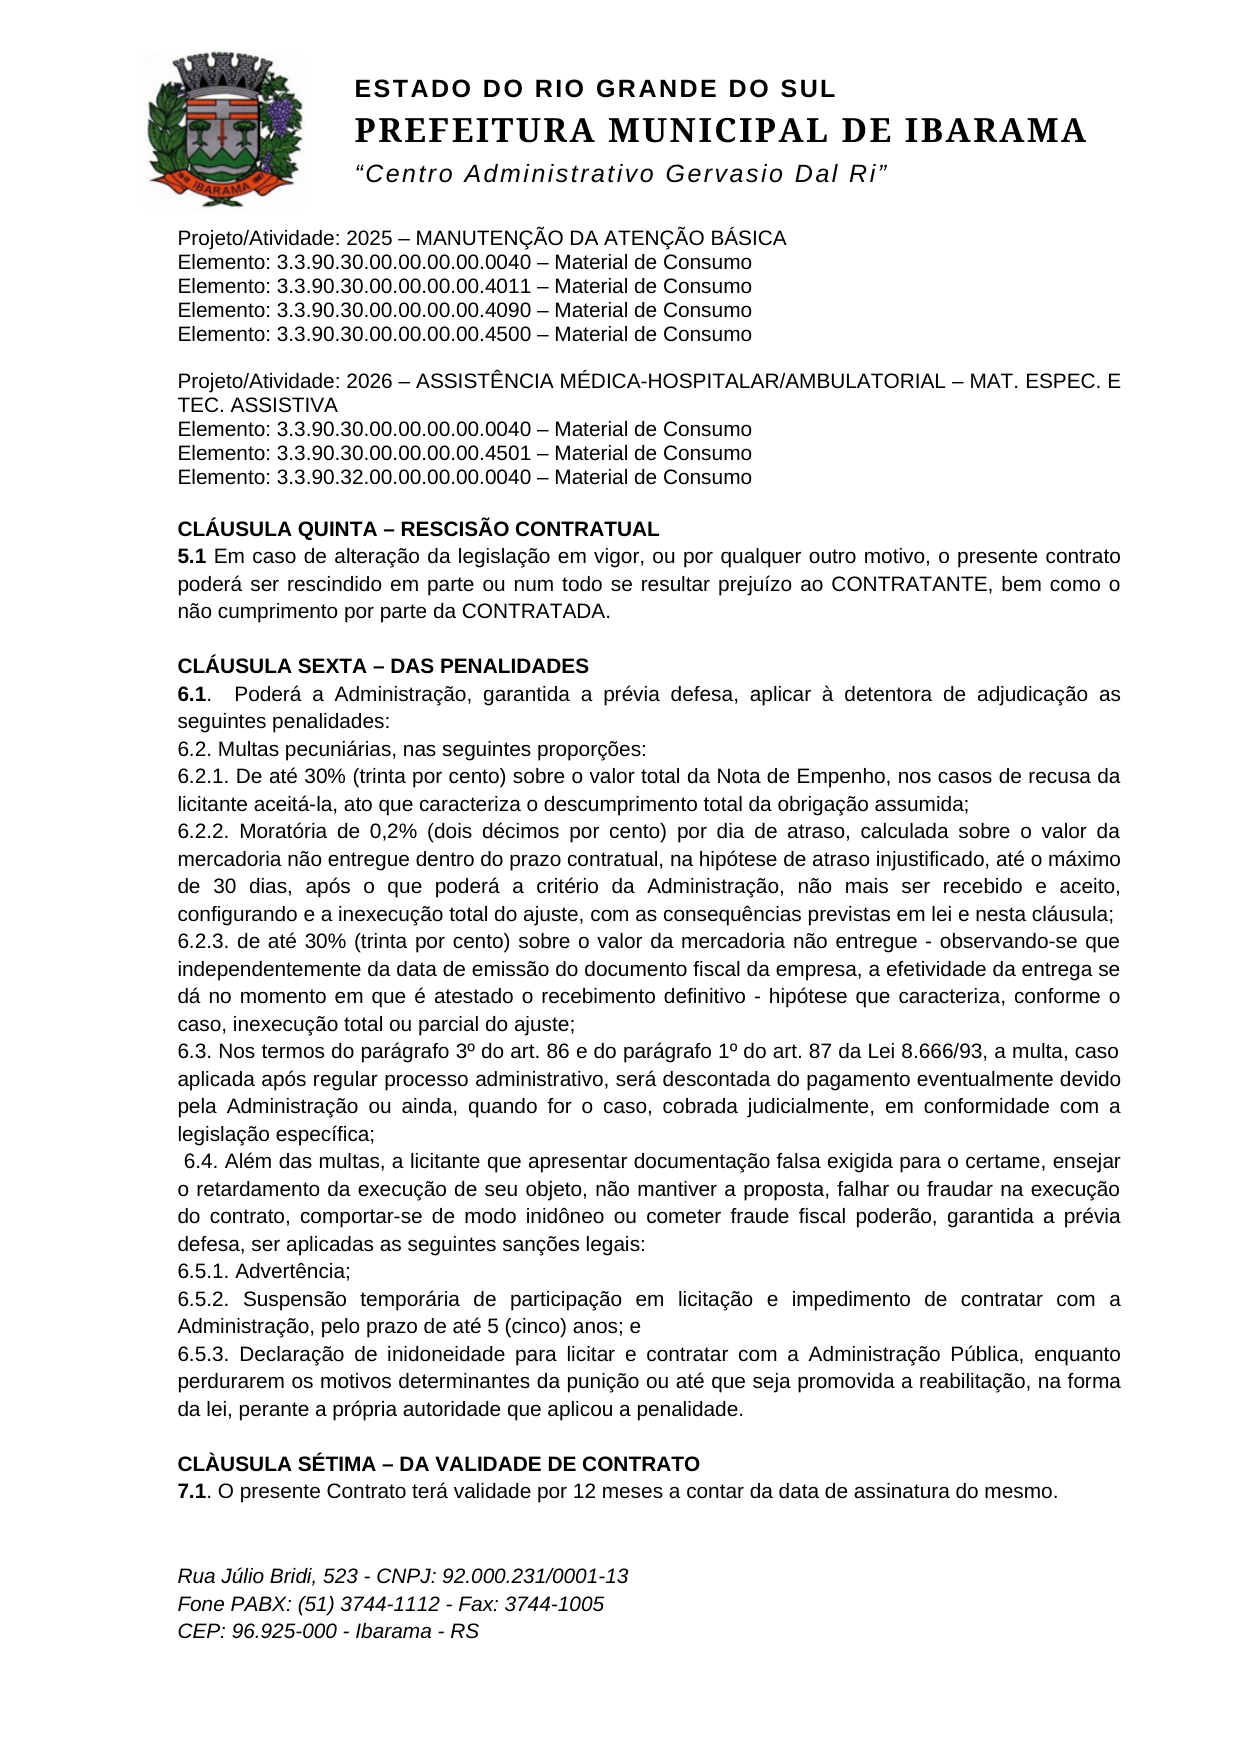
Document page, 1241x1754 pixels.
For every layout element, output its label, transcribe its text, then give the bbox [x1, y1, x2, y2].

text 6.5.1. Advertência; [177, 1259, 1122, 1283]
text Elemento: 3.3.90.30.00.00.00.00.0040 – Material de Consumo [177, 249, 1122, 273]
text Elemento: 3.3.90.32.00.00.00.00.0040 – Material de Consumo [177, 465, 1122, 489]
text 6.4. Além das multas, a licitante que apresentar documentação falsa exigida para o certame, ensejar o retardamento da execução de seu objeto, não mantiver a proposta, falhar ou fraudar na execução do contrato, comportar-se de modo inidôneo ou cometer fraude fiscal poderão, garantida a prévia defesa, ser aplicadas as seguintes sanções legais: [177, 1149, 1122, 1256]
text CLÀUSULA SÉTIMA – DA VALIDADE DE CONTRATO [177, 1452, 1122, 1476]
text Elemento: 3.3.90.30.00.00.00.00.4501 – Material de Consumo [177, 441, 1122, 465]
text 7.1. O presente Contrato terá validade por 12 meses a contar da data de assinatura do mesmo. [177, 1479, 1122, 1503]
text Elemento: 3.3.90.30.00.00.00.00.4011 – Material de Consumo [177, 273, 1122, 297]
text 6.2. Multas pecuniárias, nas seguintes proporções: [177, 737, 1122, 761]
text 6.2.1. De até 30% (trinta por cento) sobre o valor total da Nota de Empenho, nos casos de recusa da licitante aceitá-la, ato que caracteriza o descumprimento total da obrigação assumida; [177, 764, 1122, 816]
text 6.1. Poderá a Administração, garantida a prévia defesa, aplicar à detentora de adjudicação as seguintes penalidades: [177, 682, 1122, 733]
subtitle CLÁUSULA QUINTA – RESCISÃO CONTRATUAL [177, 517, 1122, 541]
text Projeto/Atividade: 2026 – ASSISTÊNCIA MÉDICA-HOSPITALAR/AMBULATORIAL – MAT. ESPEC. E TEC. ASSISTIVA [177, 369, 1122, 417]
text Elemento: 3.3.90.30.00.00.00.00.4500 – Material de Consumo [177, 321, 1122, 345]
text 6.3. Nos termos do parágrafo 3º do art. 86 e do parágrafo 1º do art. 87 da Lei 8.666/93, a multa, caso aplicada após regular processo administrativo, será descontada do pagamento eventualmente devido pela Administração ou ainda, quando for o caso, cobrada judicialmente, em conformidade com a legislação específica; [177, 1039, 1122, 1146]
picture [142, 50, 306, 211]
text Projeto/Atividade: 2025 – MANUTENÇÃO DA ATENÇÃO BÁSICA [177, 226, 1122, 249]
text Elemento: 3.3.90.30.00.00.00.00.4090 – Material de Consumo [177, 297, 1122, 321]
text 6.5.3. Declaração de inidoneidade para licitar e contratar com a Administração Pública, enquanto perdurarem os motivos determinantes da punição ou até que seja promovida a reabilitação, na forma da lei, perante a própria autoridade que aplicou a penalidade. [177, 1342, 1122, 1421]
text 5.1 Em caso de alteração da legislação em vigor, ou por qualquer outro motivo, o presente contrato poderá ser rescindido em parte ou num todo se resultar prejuízo ao CONTRATANTE, bem como o não cumprimento por parte da CONTRATADA. [177, 544, 1122, 623]
text Elemento: 3.3.90.30.00.00.00.00.0040 – Material de Consumo [177, 417, 1122, 441]
text 6.5.2. Suspensão temporária de participação em licitação e impedimento de contratar com a Administração, pelo prazo de até 5 (cinco) anos; e [177, 1287, 1122, 1338]
text 6.2.2. Moratória de 0,2% (dois décimos por cento) por dia de atraso, calculada sobre o valor da mercadoria não entregue dentro do prazo contratual, na hipótese de atraso injustificado, até o máximo de 30 dias, após o que poderá a critério da Administração, não mais ser recebido e aceito, configurando e a inexecução total do ajuste, com as consequências previstas em lei e nesta cláusula; [177, 819, 1122, 926]
text 6.2.3. de até 30% (trinta por cento) sobre o valor da mercadoria não entregue - observando-se que independentemente da data de emissão do documento fiscal da empresa, a efetividade da entrega se dá no momento em que é atestado o recebimento definitivo - hipótese que caracteriza, conforme o caso, inexecução total ou parcial do ajuste; [177, 929, 1122, 1036]
subtitle CLÁUSULA SEXTA – DAS PENALIDADES [177, 654, 1122, 678]
